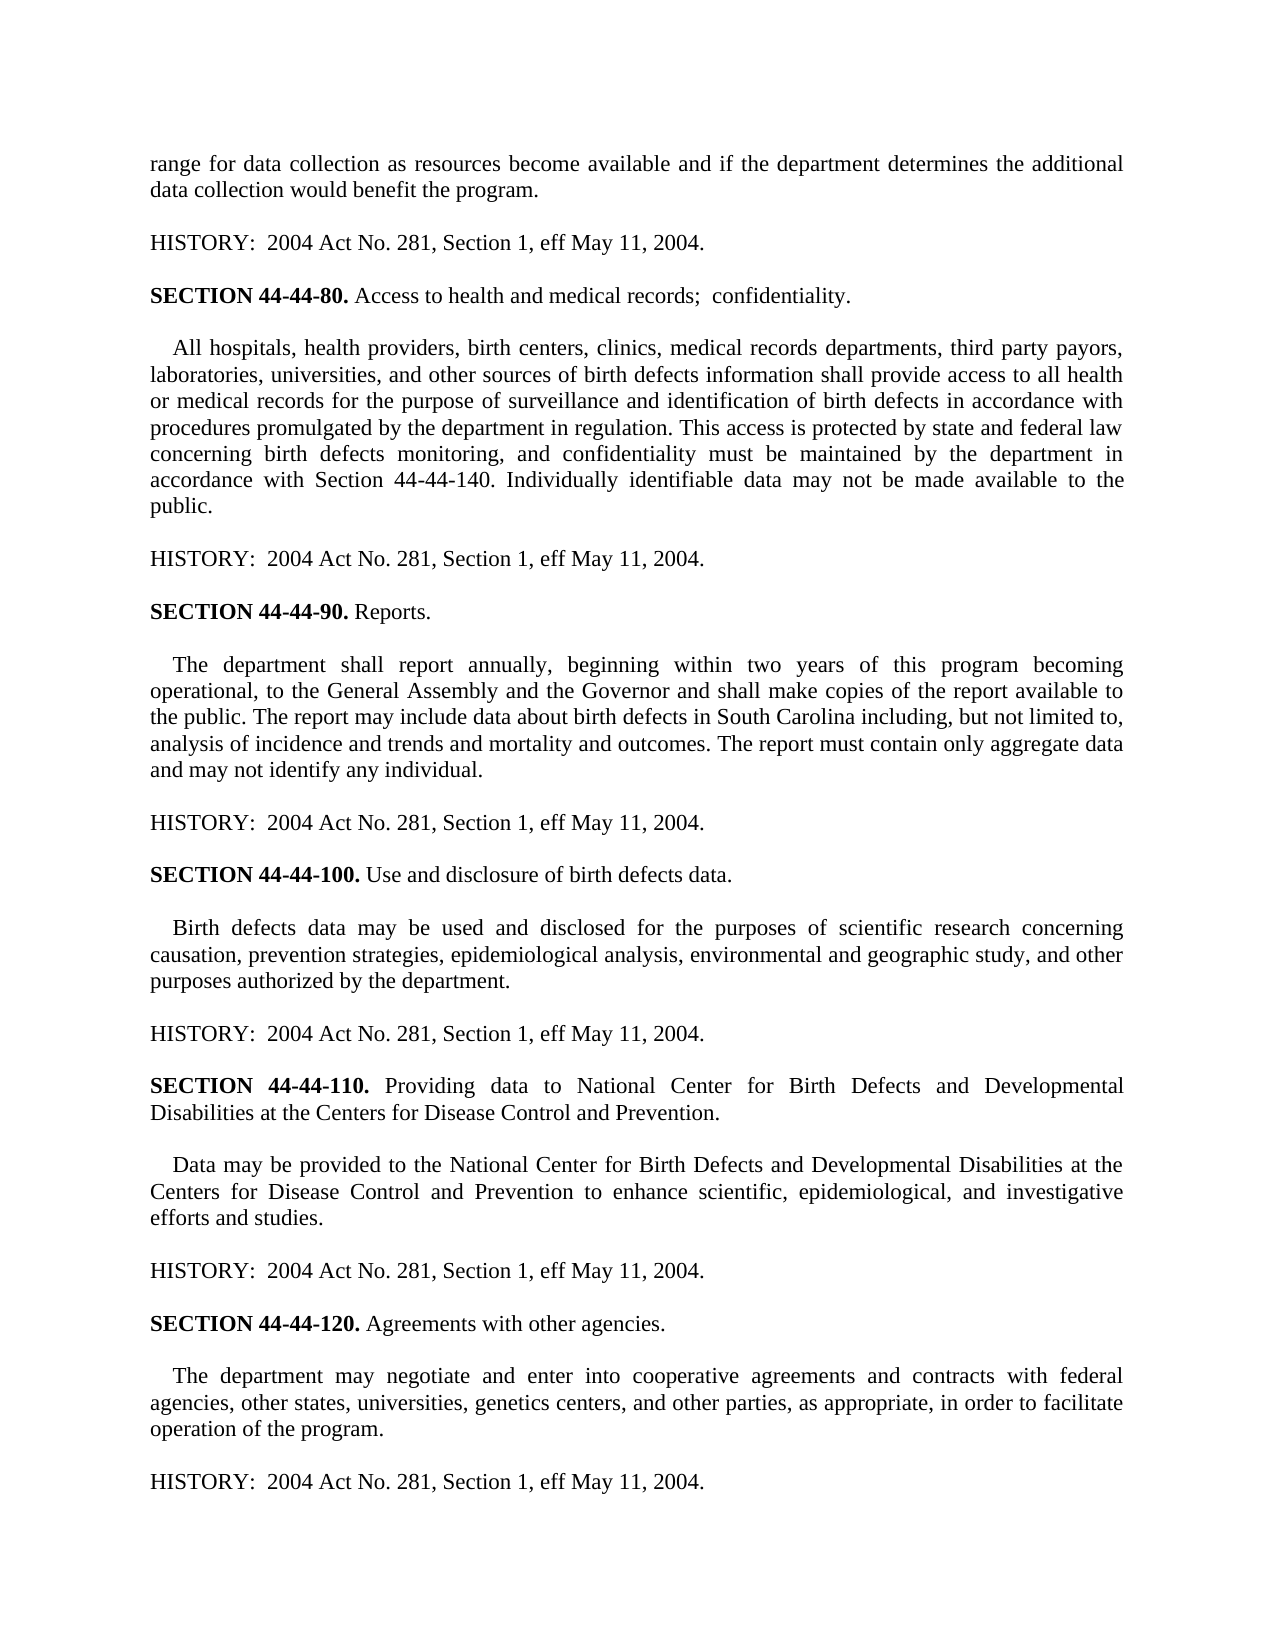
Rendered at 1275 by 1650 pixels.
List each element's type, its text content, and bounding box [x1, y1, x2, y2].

text HISTORY: 2004 Act No. 281, Section 1, eff May 11, 2004. [150, 809, 1125, 835]
text SECTION 44-44-120. Agreements with other agencies. [150, 1309, 1125, 1336]
text Birth defects data may be used and disclosed for the purposes of scientific research concerning causation, prevention strategies, epidemiological analysis, environmental and geographic study, and other purposes authorized by the department. [150, 914, 1125, 993]
text All hospitals, health providers, birth centers, clinics, medical records departments, third party payors, laboratories, universities, and other sources of birth defects information shall provide access to all health or medical records for the purpose of surveillance and identification of birth defects in accordance with procedures promulgated by the department in regulation. This access is protected by state and federal law concerning birth defects monitoring, and confidentiality must be maintained by the department in accordance with Section 44-44-140. Individually identifiable data may not be made available to the public. [150, 334, 1125, 519]
text SECTION 44-44-80. Access to health and medical records; confidentiality. [150, 282, 1125, 308]
text HISTORY: 2004 Act No. 281, Section 1, eff May 11, 2004. [150, 1468, 1125, 1494]
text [150, 150, 1125, 203]
text SECTION 44-44-110. Providing data to National Center for Birth Defects and Developmental Disabilities at the Centers for Disease Control and Prevention. [150, 1072, 1125, 1125]
text HISTORY: 2004 Act No. 281, Section 1, eff May 11, 2004. [150, 1020, 1125, 1046]
text The department shall report annually, beginning within two years of this program becoming operational, to the General Assembly and the Governor and shall make copies of the report available to the public. The report may include data about birth defects in South Carolina including, but not limited to, analysis of incidence and trends and mortality and outcomes. The report must contain only aggregate data and may not identify any individual. [150, 651, 1125, 782]
text HISTORY: 2004 Act No. 281, Section 1, eff May 11, 2004. [150, 545, 1125, 572]
text Data may be provided to the National Center for Birth Defects and Developmental Disabilities at the Centers for Disease Control and Prevention to enhance scientific, epidemiological, and investigative efforts and studies. [150, 1151, 1125, 1231]
text SECTION 44-44-90. Reports. [150, 598, 1125, 624]
text The department may negotiate and enter into cooperative agreements and contracts with federal agencies, other states, universities, genetics centers, and other parties, as appropriate, in order to facilitate operation of the program. [150, 1362, 1125, 1441]
text HISTORY: 2004 Act No. 281, Section 1, eff May 11, 2004. [150, 229, 1125, 255]
text SECTION 44-44-100. Use and disclosure of birth defects data. [150, 862, 1125, 888]
text HISTORY: 2004 Act No. 281, Section 1, eff May 11, 2004. [150, 1257, 1125, 1283]
